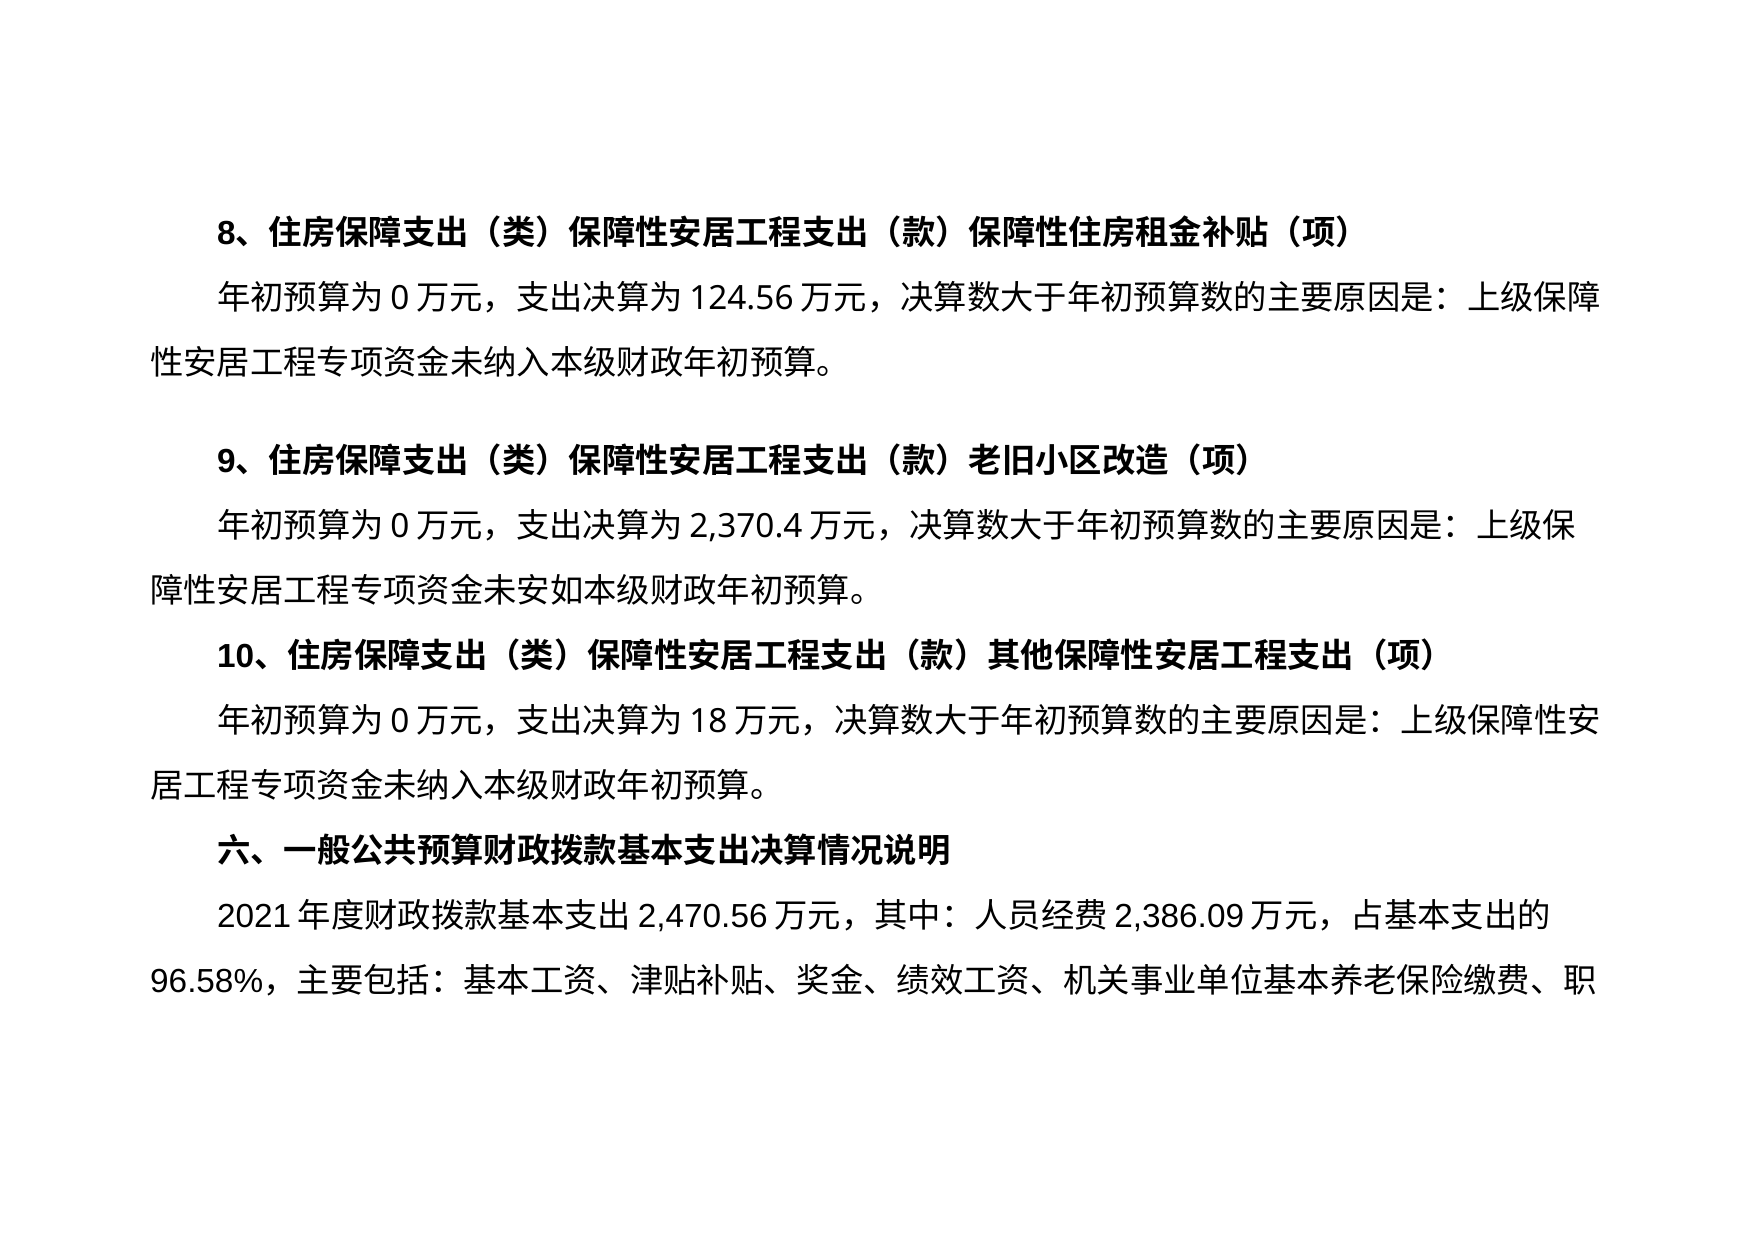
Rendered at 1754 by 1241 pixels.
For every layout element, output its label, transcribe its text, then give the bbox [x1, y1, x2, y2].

text 年初预算为0万元，支出决算为2,370.4万元，决算数大于年初预算数的主要原因是：上级保障性安居工程专项资金未安如本级财政年初预算。 [150, 490, 1604, 620]
text 8、住房保障支出（类）保障性安居工程支出（款）保障性住房租金补贴（项） [150, 198, 1604, 263]
text 9、住房保障支出（类）保障性安居工程支出（款）老旧小区改造（项） [150, 425, 1604, 490]
text 10、住房保障支出（类）保障性安居工程支出（款）其他保障性安居工程支出（项） [150, 620, 1604, 685]
text 六、一般公共预算财政拨款基本支出决算情况说明 [150, 815, 1604, 880]
text 年初预算为0万元，支出决算为124.56万元，决算数大于年初预算数的主要原因是：上级保障性安居工程专项资金未纳入本级财政年初预算。 [150, 263, 1604, 425]
text 年初预算为0万元，支出决算为18万元，决算数大于年初预算数的主要原因是：上级保障性安居工程专项资金未纳入本级财政年初预算。 [150, 685, 1604, 815]
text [150, 880, 1604, 1010]
